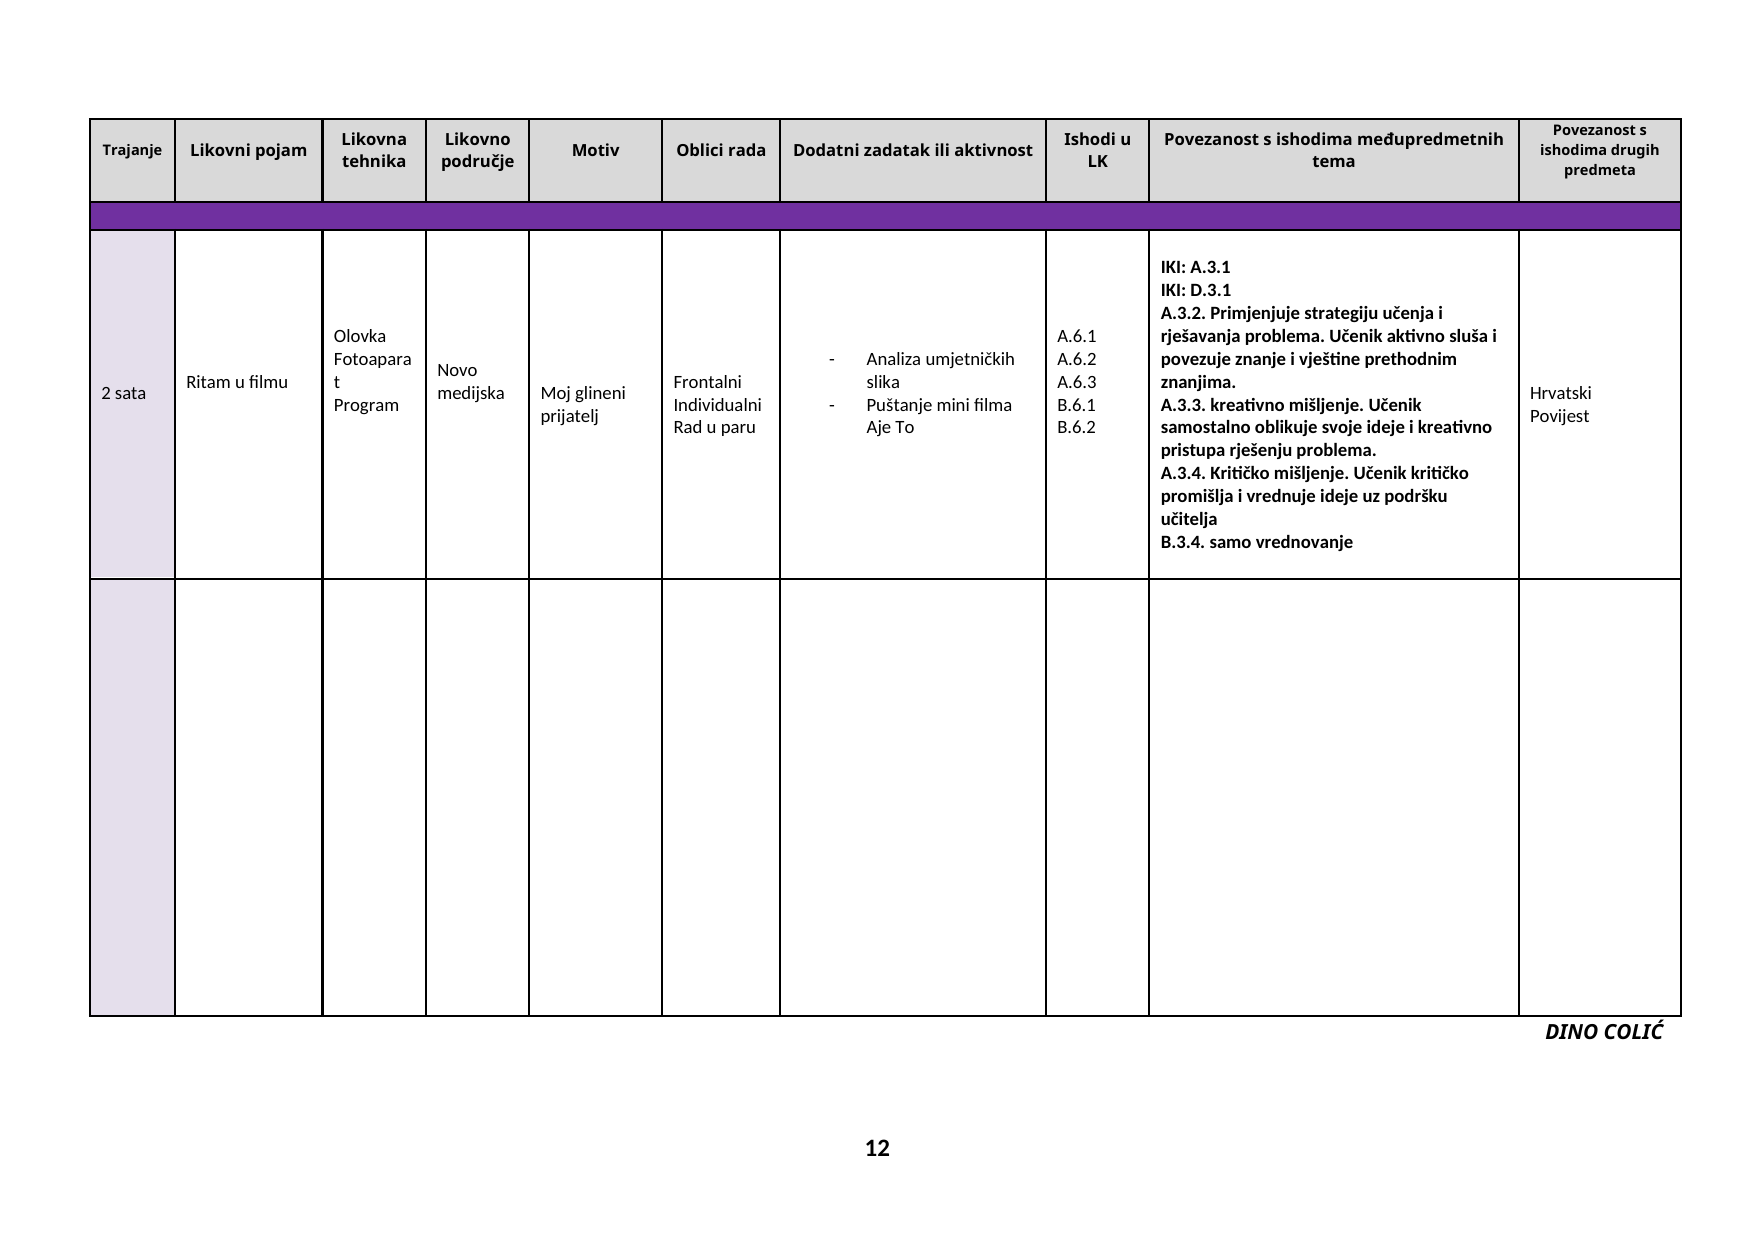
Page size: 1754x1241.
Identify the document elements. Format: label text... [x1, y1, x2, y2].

table_cell 2 sata [91, 231, 174, 577]
table_header Likovna tehnika [324, 120, 425, 201]
table_header Trajanje [91, 120, 174, 201]
table_cell [176, 580, 321, 1015]
table_cell Moj glineni prijatelj [530, 231, 661, 577]
table_cell Frontalni Individualni Rad u paru [663, 231, 779, 577]
table_cell A.6.1 A.6.2 A.6.3 B.6.1 B.6.2 [1047, 231, 1148, 577]
table_header Povezanost s ishodima drugih predmeta [1520, 120, 1680, 201]
table_header Povezanost s ishodima međupredmetnih tema [1150, 120, 1518, 201]
table_cell [91, 203, 1680, 229]
table_cell [781, 580, 1045, 1015]
table_cell Analiza umjetničkih slika Puštanje mini filma Aje To [781, 231, 1045, 577]
table_cell [1150, 580, 1518, 1015]
table_cell [1047, 580, 1148, 1015]
table_cell [324, 580, 425, 1015]
table_cell IKI: A.3.1 IKI: D.3.1 A.3.2. Primjenjuje strategiju učenja i rješavanja problema. Učenik aktivno sluša i povezuje znanje i vještine prethodnim znanjima. A.3.3. kreativno mišljenje. Učenik samostalno oblikuje svoje ideje i kreativno pristupa rješenju problema. A.3.4. Kritičko mišljenje. Učenik kritičko promišlja i vrednuje ideje uz podršku učitelja B.3.4. samo vrednovanje [1150, 231, 1518, 577]
table_cell Olovka Fotoaparat Program [324, 231, 425, 577]
table_header Dodatni zadatak ili aktivnost [781, 120, 1045, 201]
table_cell [530, 580, 661, 1015]
table_cell Ritam u filmu [176, 231, 321, 577]
table_header Ishodi u LK [1047, 120, 1148, 201]
table_header Likovno područje [427, 120, 528, 201]
table_cell [1520, 580, 1680, 1015]
table_cell [663, 580, 779, 1015]
table_cell Novo medijska [427, 231, 528, 577]
table_header Oblici rada [663, 120, 779, 201]
table_cell [427, 580, 528, 1015]
table_header Motiv [530, 120, 661, 201]
table_cell [91, 580, 174, 1015]
table_cell Hrvatski Povijest [1520, 231, 1680, 577]
text DINO COLIĆ [89, 1017, 1665, 1046]
table_header Likovni pojam [176, 120, 321, 201]
